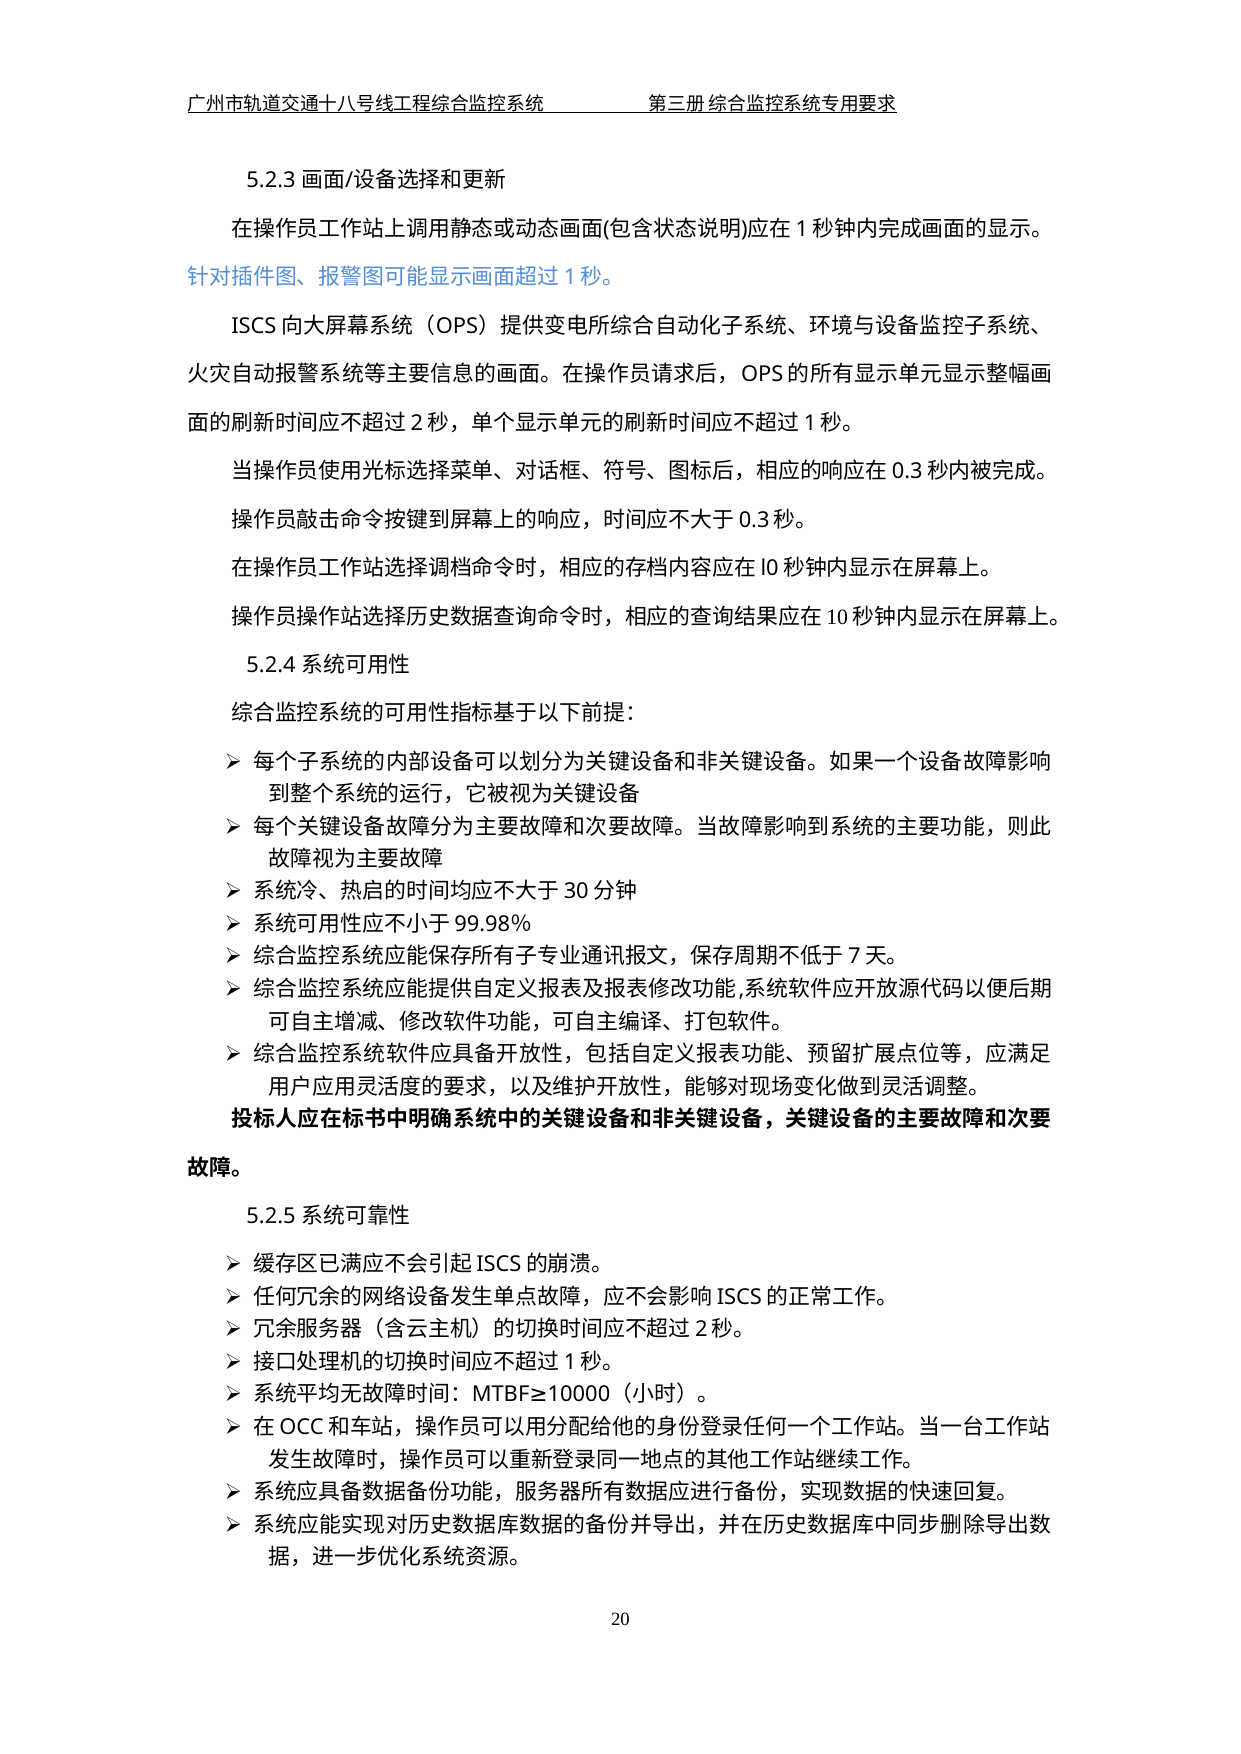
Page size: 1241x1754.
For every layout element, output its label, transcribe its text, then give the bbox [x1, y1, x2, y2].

text 在操作员工作站上调用静态或动态画面(包含状态说明)应在1秒钟内完成画面的显示。针对插件图、报警图可能显示画面超过1秒。 [187, 210, 1053, 292]
list 接口处理机的切换时间应不超过1秒。 [224, 1344, 1053, 1376]
list 缓存区已满应不会引起ISCS的崩溃。 [224, 1246, 1053, 1279]
text 当操作员使用光标选择菜单、对话框、符号、图标后，相应的响应在0.3秒内被完成。 [187, 453, 1053, 486]
subtitle 系统可用性 [187, 647, 1053, 679]
subtitle 画面/设备选择和更新 [187, 162, 1053, 194]
text ISCS向大屏幕系统（OPS）提供变电所综合自动化子系统、环境与设备监控子系统、火灾自动报警系统等主要信息的画面。在操作员请求后，OPS的所有显示单元显示整幅画面的刷新时间应不超过2秒，单个显示单元的刷新时间应不超过1秒。 [187, 307, 1053, 437]
subtitle 系统可靠性 [187, 1198, 1053, 1230]
list 每个关键设备故障分为主要故障和次要故障。当故障影响到系统的主要功能，则此故障视为主要故障 [224, 808, 1053, 873]
list 系统平均无故障时间：MTBF≥10000（小时）。 [224, 1376, 1053, 1409]
text 操作员敲击命令按键到屏幕上的响应，时间应不大于0.3秒。 [187, 502, 1053, 534]
list 系统应具备数据备份功能，服务器所有数据应进行备份，实现数据的快速回复。 [224, 1474, 1053, 1506]
list 系统冷、热启的时间均应不大于30分钟 [224, 873, 1053, 906]
list 综合监控系统应能保存所有子专业通讯报文，保存周期不低于7天。 [224, 938, 1053, 971]
text 操作员操作站选择历史数据查询命令时，相应的查询结果应在10秒钟内显示在屏幕上。 [187, 598, 1053, 631]
list 冗余服务器（含云主机）的切换时间应不超过2秒。 [224, 1311, 1053, 1344]
list 综合监控系统软件应具备开放性，包括自定义报表功能、预留扩展点位等，应满足用户应用灵活度的要求，以及维护开放性，能够对现场变化做到灵活调整。 [224, 1036, 1053, 1101]
list 综合监控系统应能提供自定义报表及报表修改功能,系统软件应开放源代码以便后期可自主增减、修改软件功能，可自主编译、打包软件。 [224, 971, 1053, 1036]
text 投标人应在标书中明确系统中的关键设备和非关键设备，关键设备的主要故障和次要故障。 [187, 1101, 1053, 1182]
list 任何冗余的网络设备发生单点故障，应不会影响ISCS的正常工作。 [224, 1279, 1053, 1311]
text 在操作员工作站选择调档命令时，相应的存档内容应在l0秒钟内显示在屏幕上。 [187, 550, 1053, 582]
list 每个子系统的内部设备可以划分为关键设备和非关键设备。如果一个设备故障影响到整个系统的运行，它被视为关键设备 [224, 743, 1053, 808]
list 在OCC和车站，操作员可以用分配给他的身份登录任何一个工作站。当一台工作站发生故障时，操作员可以重新登录同一地点的其他工作站继续工作。 [224, 1409, 1053, 1474]
list 系统可用性应不小于99.98％ [224, 906, 1053, 938]
list 系统应能实现对历史数据库数据的备份并导出，并在历史数据库中同步删除导出数据，进一步优化系统资源。 [224, 1506, 1053, 1571]
text 综合监控系统的可用性指标基于以下前提： [187, 695, 1053, 727]
